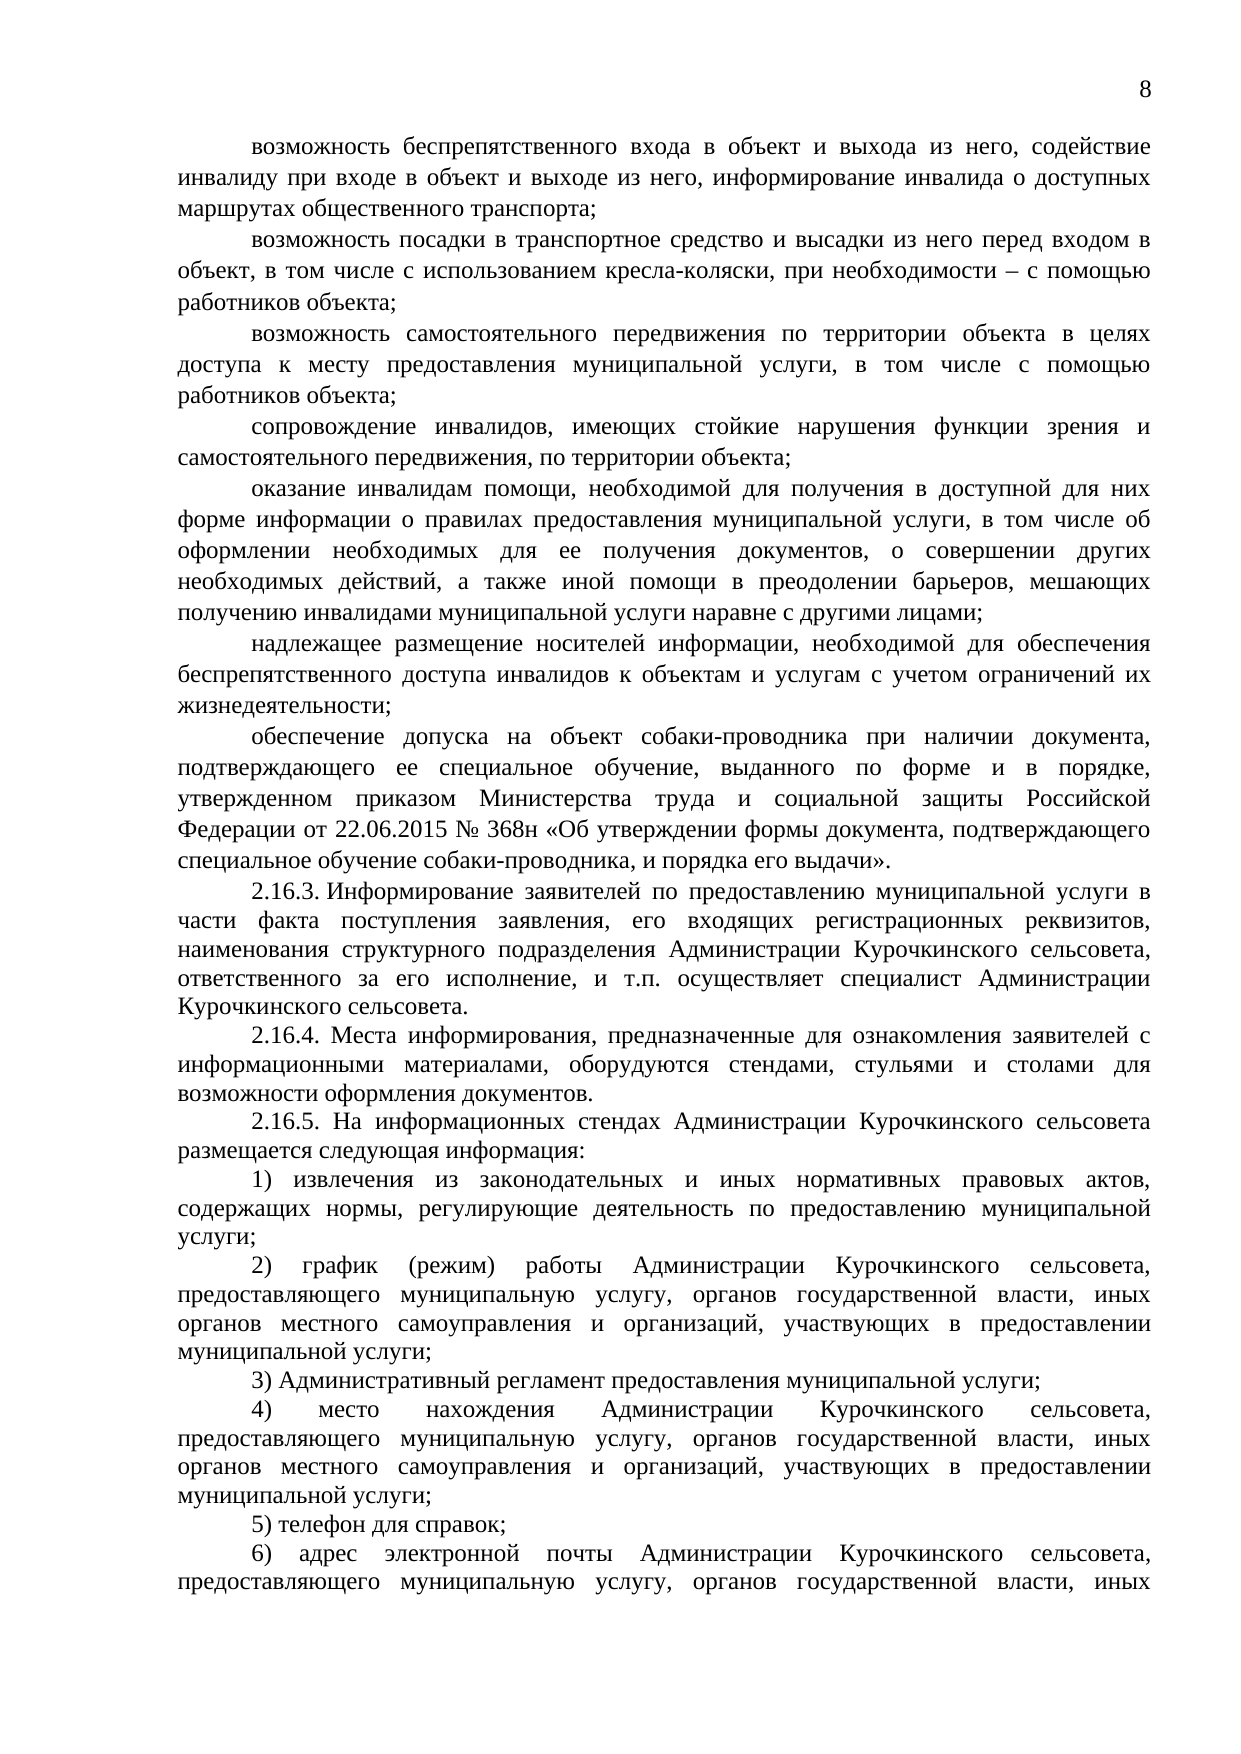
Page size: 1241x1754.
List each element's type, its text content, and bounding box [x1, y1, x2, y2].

text 2) график (режим) работы Администрации Курочкинского сельсовета, предоставляющего муниципальную услугу, органов государственной власти, иных органов местного самоуправления и организаций, участвующих в предоставлении муниципальной услуги; [177, 1250, 1152, 1365]
text 2.16.5. На информационных стендах Администрации Курочкинского сельсовета размещается следующая информация: [177, 1106, 1152, 1164]
text оказание инвалидам помощи, необходимой для получения в доступной для них форме информации о правилах предоставления муниципальной услуги, в том числе об оформлении необходимых для ее получения документов, о совершении других необходимых действий, а также иной помощи в преодолении барьеров, мешающих получению инвалидами муниципальной услуги наравне с другими лицами; [177, 473, 1152, 626]
text возможность самостоятельного передвижения по территории объекта в целях доступа к месту предоставления муниципальной услуги, в том числе с помощью работников объекта; [177, 318, 1152, 408]
text 2.16.4. Места информирования, предназначенные для ознакомления заявителей с информационными материалами, оборудуются стендами, стульями и столами для возможности оформления документов. [177, 1020, 1152, 1106]
text 3) Административный регламент предоставления муниципальной услуги; [177, 1365, 1152, 1394]
text возможность беспрепятственного входа в объект и выхода из него, содействие инвалиду при входе в объект и выходе из него, информирование инвалида о доступных маршрутах общественного транспорта; [177, 131, 1152, 222]
text 4) место нахождения Администрации Курочкинского сельсовета, предоставляющего муниципальную услугу, органов государственной власти, иных органов местного самоуправления и организаций, участвующих в предоставлении муниципальной услуги; [177, 1394, 1152, 1509]
text 1) извлечения из законодательных и иных нормативных правовых актов, содержащих нормы, регулирующие деятельность по предоставлению муниципальной услуги; [177, 1164, 1152, 1250]
text надлежащее размещение носителей информации, необходимой для обеспечения беспрепятственного доступа инвалидов к объектам и услугам с учетом ограничений их жизнедеятельности; [177, 628, 1152, 719]
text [177, 1538, 1152, 1595]
text 2.16.3. Информирование заявителей по предоставлению муниципальной услуги в части факта поступления заявления, его входящих регистрационных реквизитов, наименования структурного подразделения Администрации Курочкинского сельсовета, ответственного за его исполнение, и т.п. осуществляет специалист Администрации Курочкинского сельсовета. [177, 876, 1152, 1020]
text обеспечение допуска на объект собаки-проводника при наличии документа, подтверждающего ее специальное обучение, выданного по форме и в порядке, утвержденном приказом Министерства труда и социальной защиты Российской Федерации от 22.06.2015 № 368н «Об утверждении формы документа, подтверждающего специальное обучение собаки-проводника, и порядка его выдачи». [177, 721, 1152, 874]
text возможность посадки в транспортное средство и высадки из него перед входом в объект, в том числе с использованием кресла-коляски, при необходимости – с помощью работников объекта; [177, 224, 1152, 315]
text 5) телефон для справок; [177, 1509, 1152, 1538]
text сопровождение инвалидов, имеющих стойкие нарушения функции зрения и самостоятельного передвижения, по территории объекта; [177, 411, 1152, 471]
